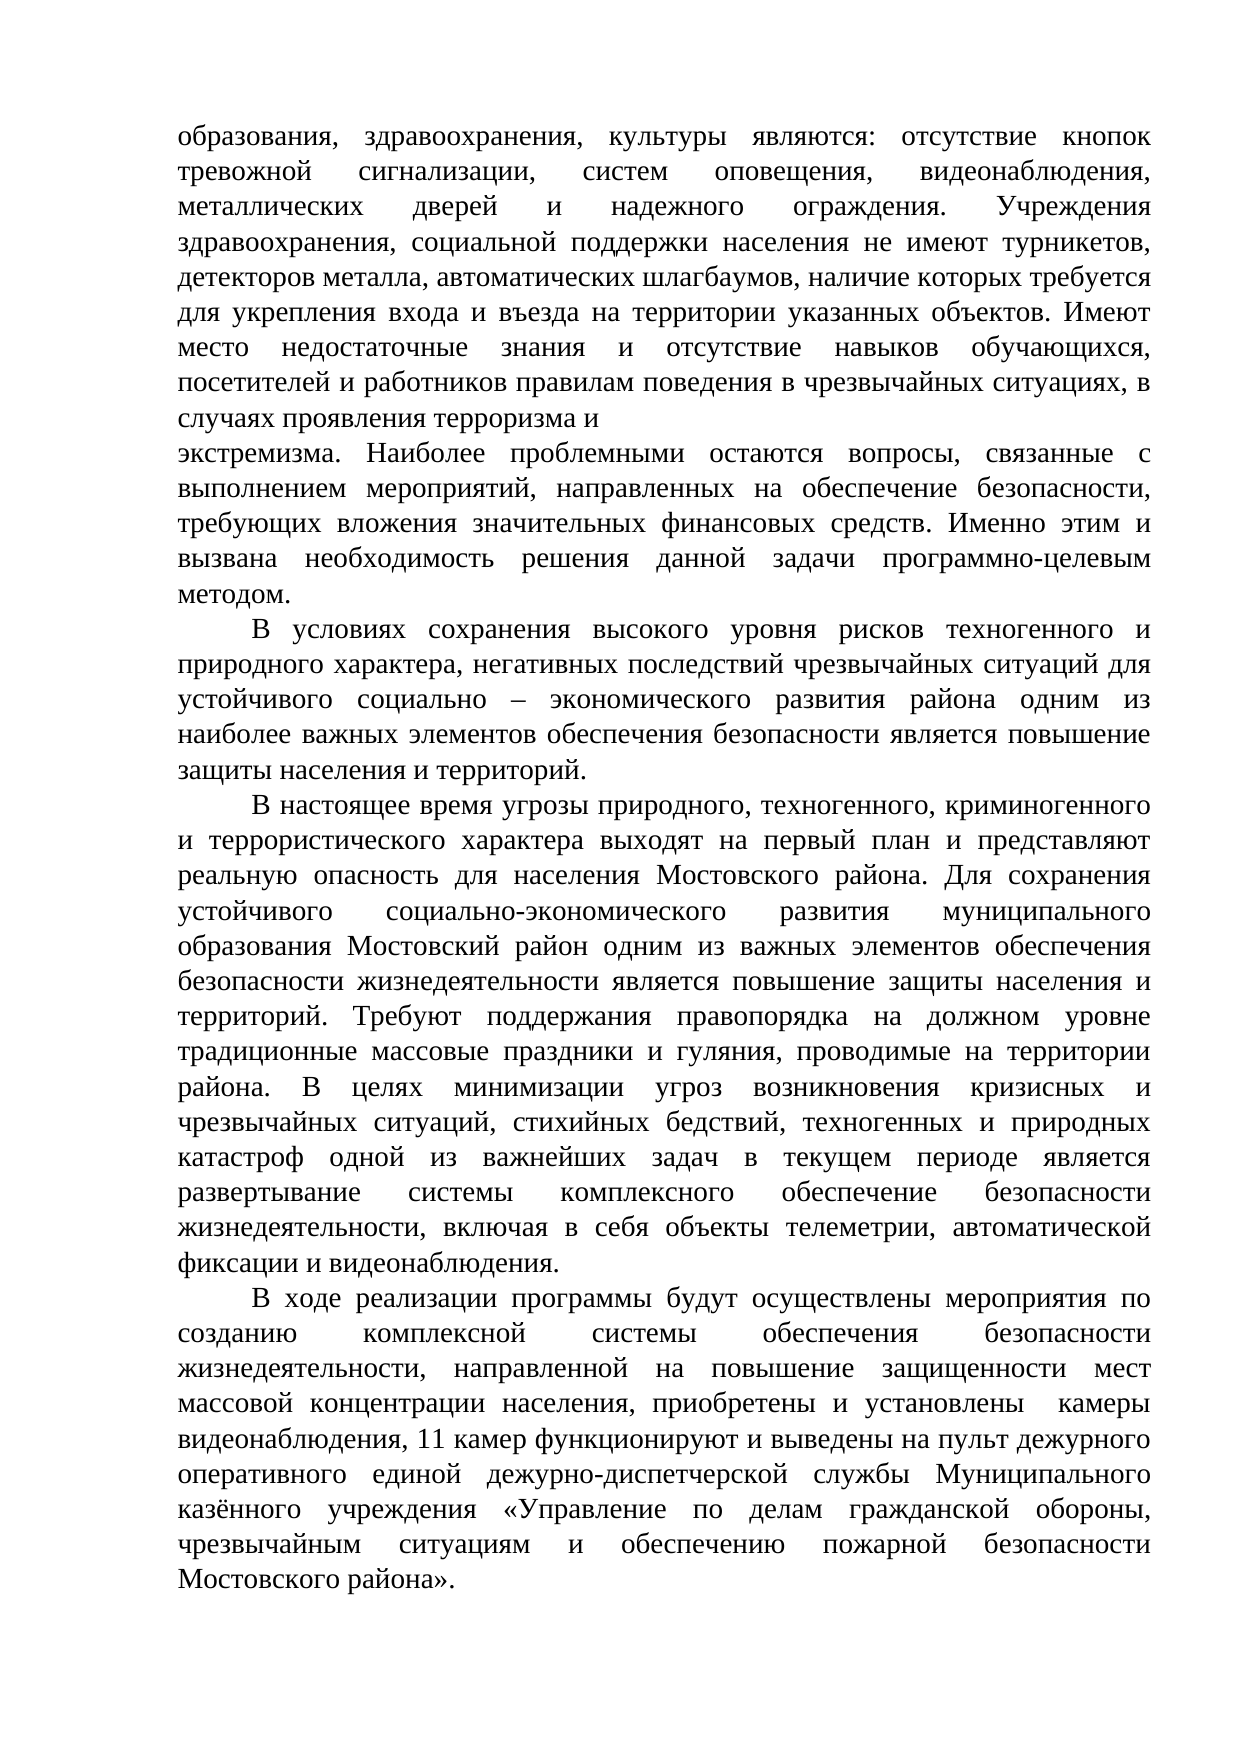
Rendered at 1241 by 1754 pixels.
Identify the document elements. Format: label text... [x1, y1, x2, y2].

text экстремизма. Наиболее проблемными остаются вопросы, связанные с выполнением мероприятий, направленных на обеспечение безопасности, требующих вложения значительных финансовых средств. Именно этим и вызвана необходимость решения данной задачи программно-целевым методом. [177, 435, 1152, 609]
text В ходе реализации программы будут осуществлены мероприятия по созданию комплексной системы обеспечения безопасности жизнедеятельности, направленной на повышение защищенности мест массовой концентрации населения, приобретены и установлены камеры видеонаблюдения, 11 камер функционируют и выведены на пульт дежурного оперативного единой дежурно-диспетчерской службы Муниципального казённого учреждения «Управление по делам гражданской обороны, чрезвычайным ситуациям и обеспечению пожарной безопасности Мостовского района». [177, 1280, 1152, 1595]
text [177, 118, 1152, 433]
text В настоящее время угрозы природного, техногенного, криминогенного и террористического характера выходят на первый план и представляют реальную опасность для населения Мостовского района. Для сохранения устойчивого социально-экономического развития муниципального образования Мостовский район одним из важных элементов обеспечения безопасности жизнедеятельности является повышение защиты населения и территорий. Требуют поддержания правопорядка на должном уровне традиционные массовые праздники и гуляния, проводимые на территории района. В целях минимизации угроз возникновения кризисных и чрезвычайных ситуаций, стихийных бедствий, техногенных и природных катастроф одной из важнейших задач в текущем периоде является развертывание системы комплексного обеспечение безопасности жизнедеятельности, включая в себя объекты телеметрии, автоматической фиксации и видеонаблюдения. [177, 787, 1152, 1278]
text В условиях сохранения высокого уровня рисков техногенного и природного характера, негативных последствий чрезвычайных ситуаций для устойчивого социально – экономического развития района одним из наиболее важных элементов обеспечения безопасности является повышение защиты населения и территорий. [177, 611, 1152, 785]
